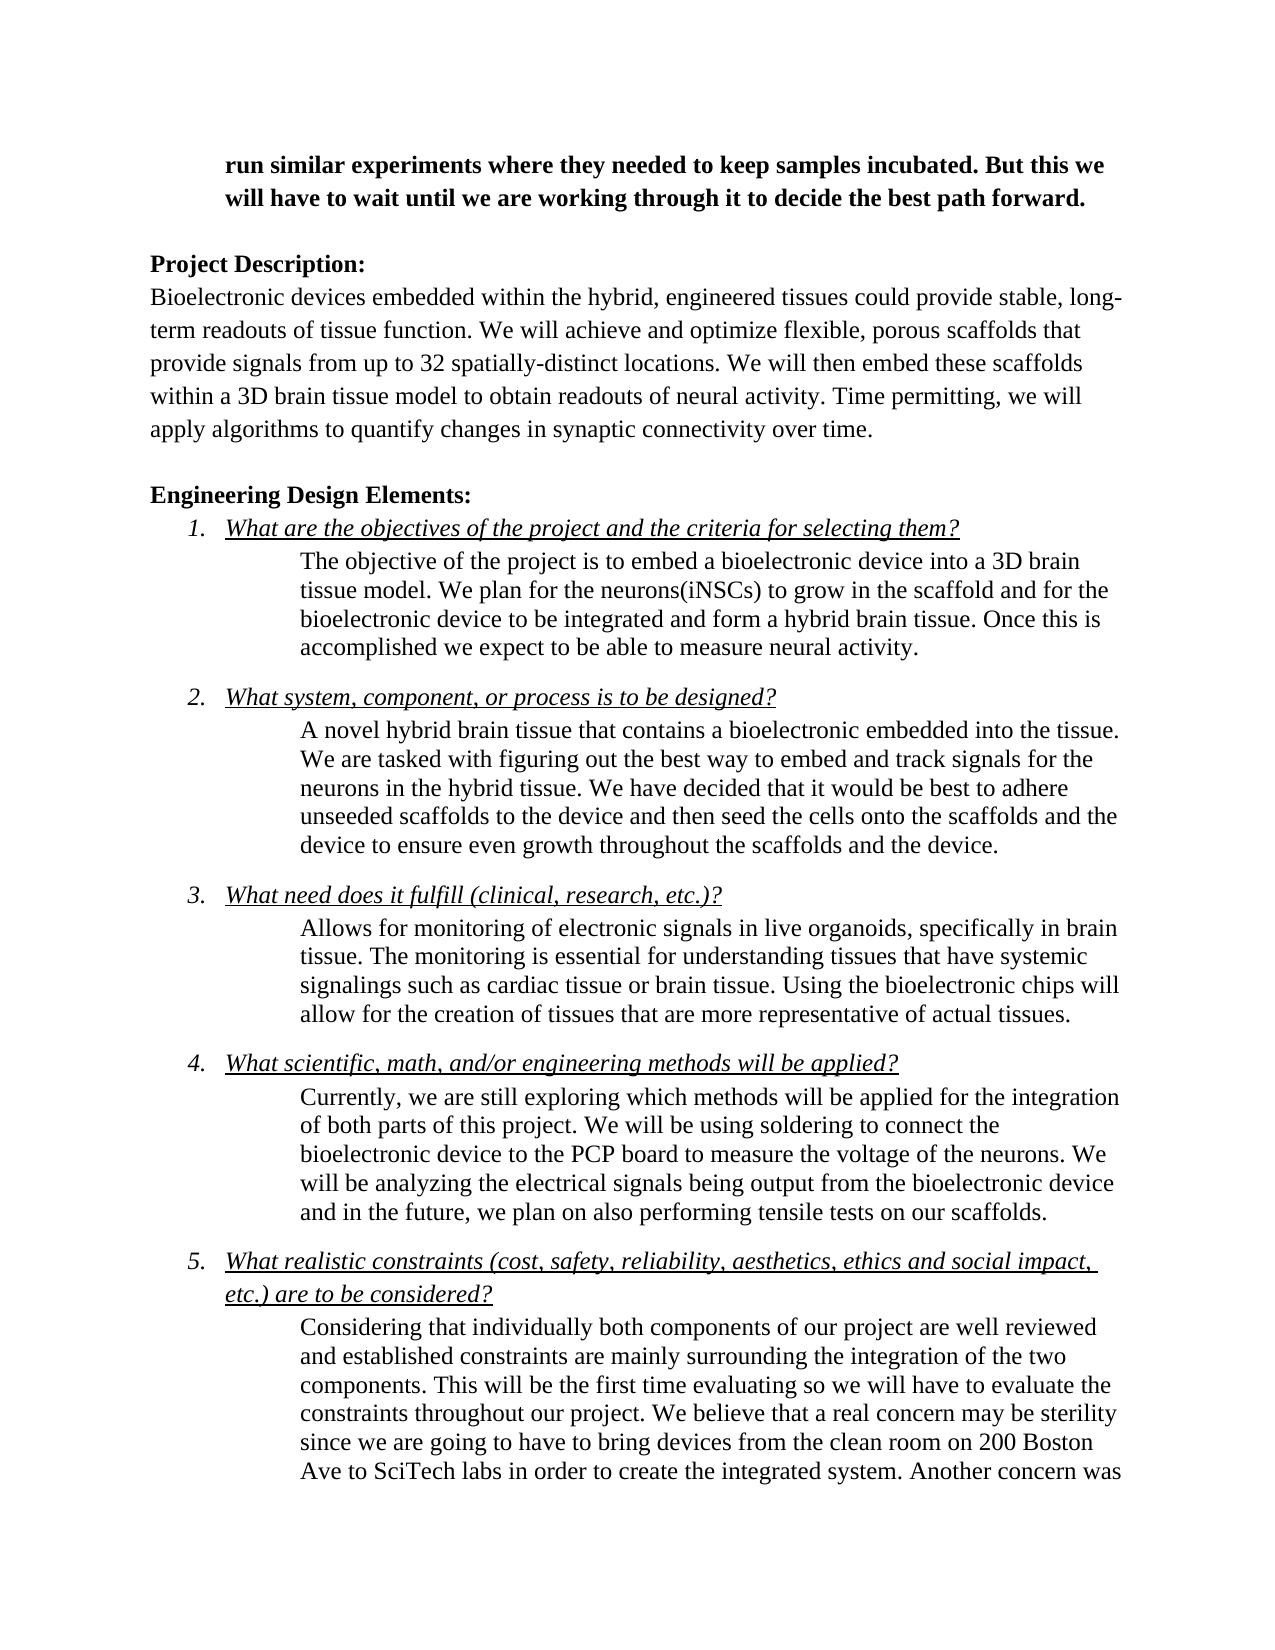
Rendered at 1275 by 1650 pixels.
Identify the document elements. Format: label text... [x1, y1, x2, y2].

text A novel hybrid brain tissue that contains a bioelectronic embedded into the tissue. We are tasked with figuring out the best way to embed and track signals for the neurons in the hybrid tissue. We have decided that it would be best to adhere unseeded scaffolds to the device and then seed the cells onto the scaffolds and the device to ensure even growth throughout the scaffolds and the device. [300, 715, 1125, 859]
list What need does it fulfill (clinical, research, etc.)? [187, 880, 1125, 908]
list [187, 150, 1125, 212]
text Engineering Design Elements: [150, 480, 1125, 509]
text Bioelectronic devices embedded within the hybrid, engineered tissues could provide stable, long-term readouts of tissue function. We will achieve and optimize flexible, porous scaffolds that provide signals from up to 32 spatially-distinct locations. We will then embed these scaffolds within a 3D brain tissue model to obtain readouts of neural activity. Time permitting, we will apply algorithms to quantify changes in synaptic connectivity over time. [150, 282, 1125, 443]
list What realistic constraints (cost, safety, reliability, aesthetics, ethics and social impact, etc.) are to be considered? [187, 1246, 1125, 1308]
text Allows for monitoring of electronic signals in live organoids, specifically in brain tissue. The monitoring is essential for understanding tissues that have systemic signalings such as cardiac tissue or brain tissue. Using the bioelectronic chips will allow for the creation of tissues that are more representative of actual tissues. [300, 913, 1125, 1028]
list What are the objectives of the project and the criteria for selecting them? [187, 513, 1125, 542]
text Currently, we are still exploring which methods will be applied for the integration of both parts of this project. We will be using soldering to connect the bioelectronic device to the PCP board to measure the voltage of the neurons. We will be analyzing the electrical signals being output from the bioelectronic device and in the future, we plan on also performing tensile tests on our scaffolds. [300, 1082, 1125, 1225]
list What system, component, or process is to be designed? [187, 682, 1125, 711]
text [300, 1312, 1125, 1485]
text Project Description: [150, 249, 1125, 278]
list What scientific, math, and/or engineering methods will be applied? [187, 1048, 1125, 1077]
text The objective of the project is to embed a bioelectronic device into a 3D brain tissue model. We plan for the neurons(iNSCs) to grow in the scaffold and for the bioelectronic device to be integrated and form a hybrid brain tissue. Once this is accomplished we expect to be able to measure neural activity. [300, 546, 1125, 661]
